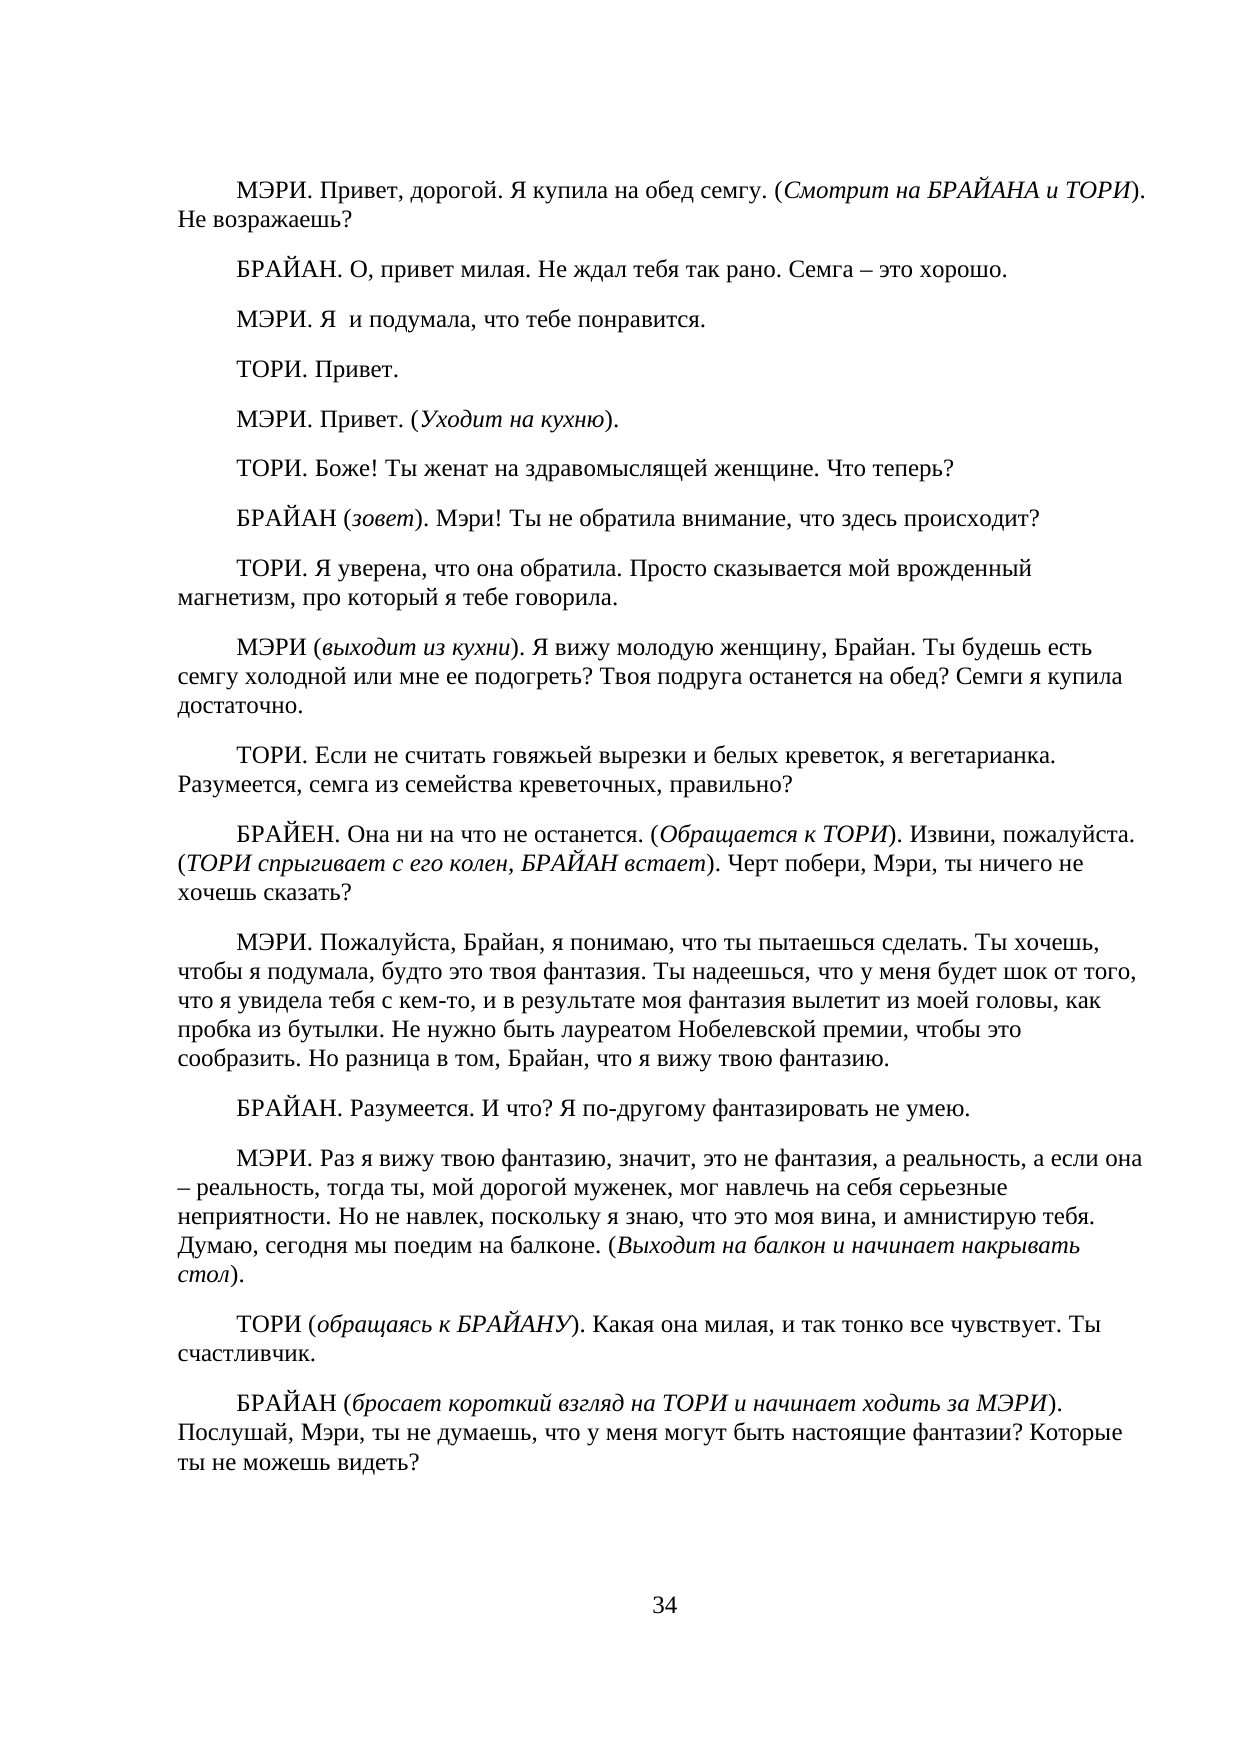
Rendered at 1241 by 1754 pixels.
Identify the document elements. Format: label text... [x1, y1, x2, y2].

text ТОРИ. Боже! Ты женат на здравомыслящей женщине. Что теперь? [177, 453, 1152, 482]
text БРАЙАН. Разумеется. И что? Я по-другому фантазировать не умею. [177, 1093, 1152, 1122]
text МЭРИ. Раз я вижу твою фантазию, значит, это не фантазия, а реальность, а если она – реальность, тогда ты, мой дорогой муженек, мог навлечь на себя серьезные неприятности. Но не навлек, поскольку я знаю, что это моя вина, и амнистирую тебя. Думаю, сегодня мы поедим на балконе. (Выходит на балкон и начинает накрывать стол). [177, 1143, 1152, 1288]
text БРАЙАН. О, привет милая. Не ждал тебя так рано. Семга – это хорошо. [177, 254, 1152, 283]
text МЭРИ. Привет. (Уходит на кухню). [177, 403, 1152, 432]
text ТОРИ. Привет. [177, 353, 1152, 383]
text МЭРИ. Пожалуйста, Брайан, я понимаю, что ты пытаешься сделать. Ты хочешь, чтобы я подумала, будто это твоя фантазия. Ты надеешься, что у меня будет шок от того, что я увидела тебя с кем-то, и в результате моя фантазия вылетит из моей головы, как пробка из бутылки. Не нужно быть лауреатом Нобелевской премии, чтобы это сообразить. Но разница в том, Брайан, что я вижу твою фантазию. [177, 927, 1152, 1072]
text БРАЙАН (зовет). Мэри! Ты не обратила внимание, что здесь происходит? [177, 503, 1152, 532]
text МЭРИ (выходит из кухни). Я вижу молодую женщину, Брайан. Ты будешь есть семгу холодной или мне ее подогреть? Твоя подруга останется на обед? Семги я купила достаточно. [177, 632, 1152, 719]
text ТОРИ. Я уверена, что она обратила. Просто сказывается мой врожденный магнетизм, про который я тебе говорила. [177, 553, 1152, 611]
text ТОРИ (обращаясь к БРАЙАНУ). Какая она милая, и так тонко все чувствует. Ты счастливчик. [177, 1309, 1152, 1367]
text МЭРИ. Привет, дорогой. Я купила на обед семгу. (Смотрит на БРАЙАНА и ТОРИ). Не возражаешь? [177, 175, 1152, 233]
text БРАЙЕН. Она ни на что не останется. (Обращается к ТОРИ). Извини, пожалуйста. (ТОРИ спрыгивает с его колен, БРАЙАН встает). Черт побери, Мэри, ты ничего не хочешь сказать? [177, 819, 1152, 906]
text БРАЙАН (бросает короткий взгляд на ТОРИ и начинает ходить за МЭРИ). Послушай, Мэри, ты не думаешь, что у меня могут быть настоящие фантазии? Которые ты не можешь видеть? [177, 1388, 1152, 1475]
text МЭРИ. Я и подумала, что тебе понравится. [177, 304, 1152, 333]
text ТОРИ. Если не считать говяжьей вырезки и белых креветок, я вегетарианка. Разумеется, семга из семейства креветочных, правильно? [177, 740, 1152, 798]
